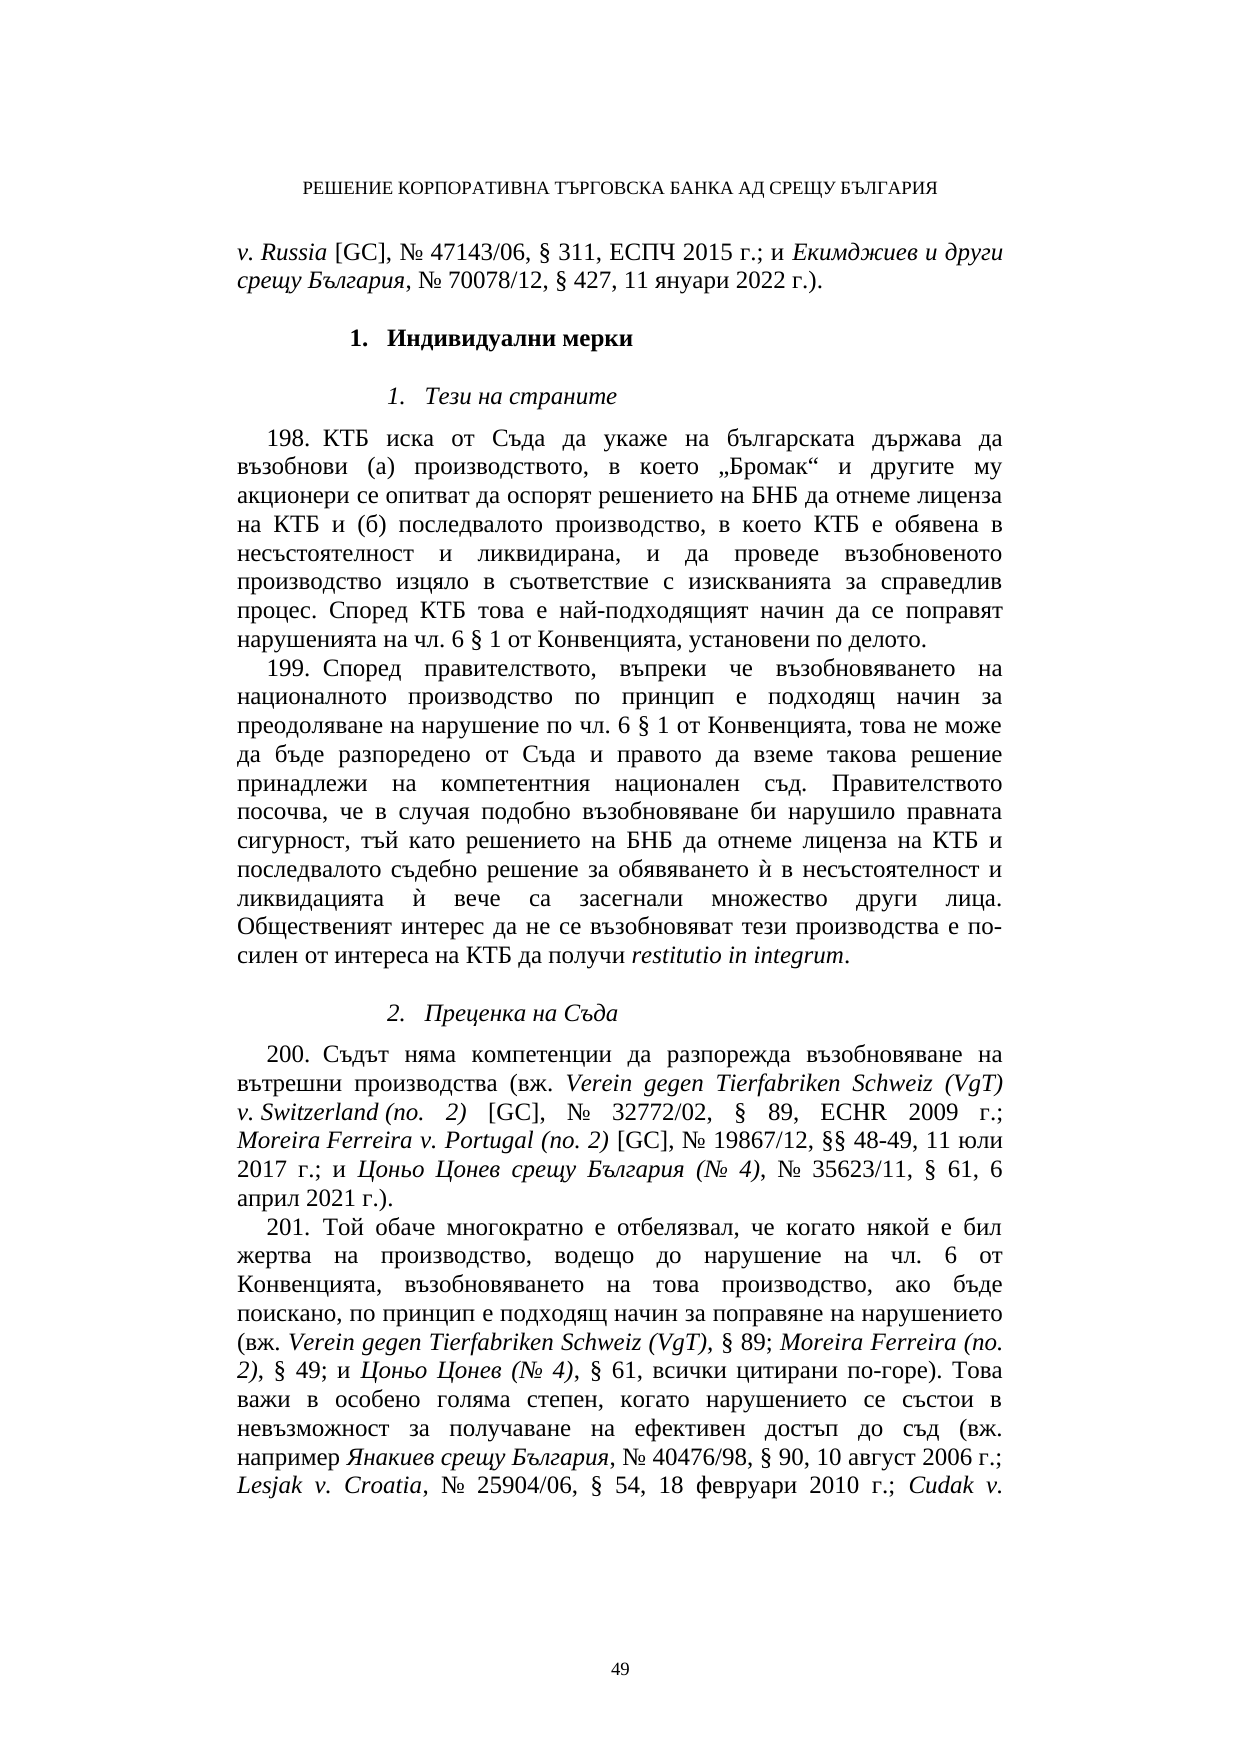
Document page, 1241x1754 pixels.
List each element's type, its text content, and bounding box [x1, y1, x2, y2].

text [237, 1212, 1003, 1499]
text Преценка на Съда [387, 998, 1003, 1027]
text Тези на страните [387, 381, 1003, 410]
text Индивидуални мерки [349, 323, 1003, 352]
text 199. Според правителството, въпреки че възобновяването на националното производство по принцип е подходящ начин за преодоляване на нарушение по чл. 6 § 1 от Конвенцията, това не може да бъде разпоредено от Съда и правото да вземе такова решение принадлежи на компетентния национален съд. Правителството посочва, че в случая подобно възобновяване би нарушило правната сигурност, тъй като решението на БНБ да отнеме лиценза на КТБ и последвалото съдебно решение за обявяването ѝ в несъстоятелност и ликвидацията ѝ вече са засегнали множество други лица. Общественият интерес да не се възобновяват тези производства е по-силен от интереса на КТБ да получи restitutio in integrum. [237, 653, 1003, 969]
text 198. КТБ иска от Съда да укаже на българската държава да възобнови (а) производството, в което „Бромак“ и другите му акционери се опитват да оспорят решението на БНБ да отнеме лиценза на КТБ и (б) последвалото производство, в което КТБ е обявена в несъстоятелност и ликвидирана, и да проведе възобновеното производство изцяло в съответствие с изискванията за справедлив процес. Според КТБ това е най-подходящият начин да се поправят нарушенията на чл. 6 § 1 от Конвенцията, установени по делото. [237, 423, 1003, 653]
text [237, 237, 1003, 294]
text 200. Съдът няма компетенции да разпорежда възобновяване на вътрешни производства (вж. Verein gegen Tierfabriken Schweiz (VgT) v. Switzerland (no. 2) [GC], № 32772/02, § 89, ECHR 2009 г.; Moreira Ferreira v. Portugal (no. 2) [GC], № 19867/12, §§ 48-49, 11 юли 2017 г.; и Цоньо Цонев срещу България (№ 4), № 35623/11, § 61, 6 април 2021 г.). [237, 1039, 1003, 1212]
